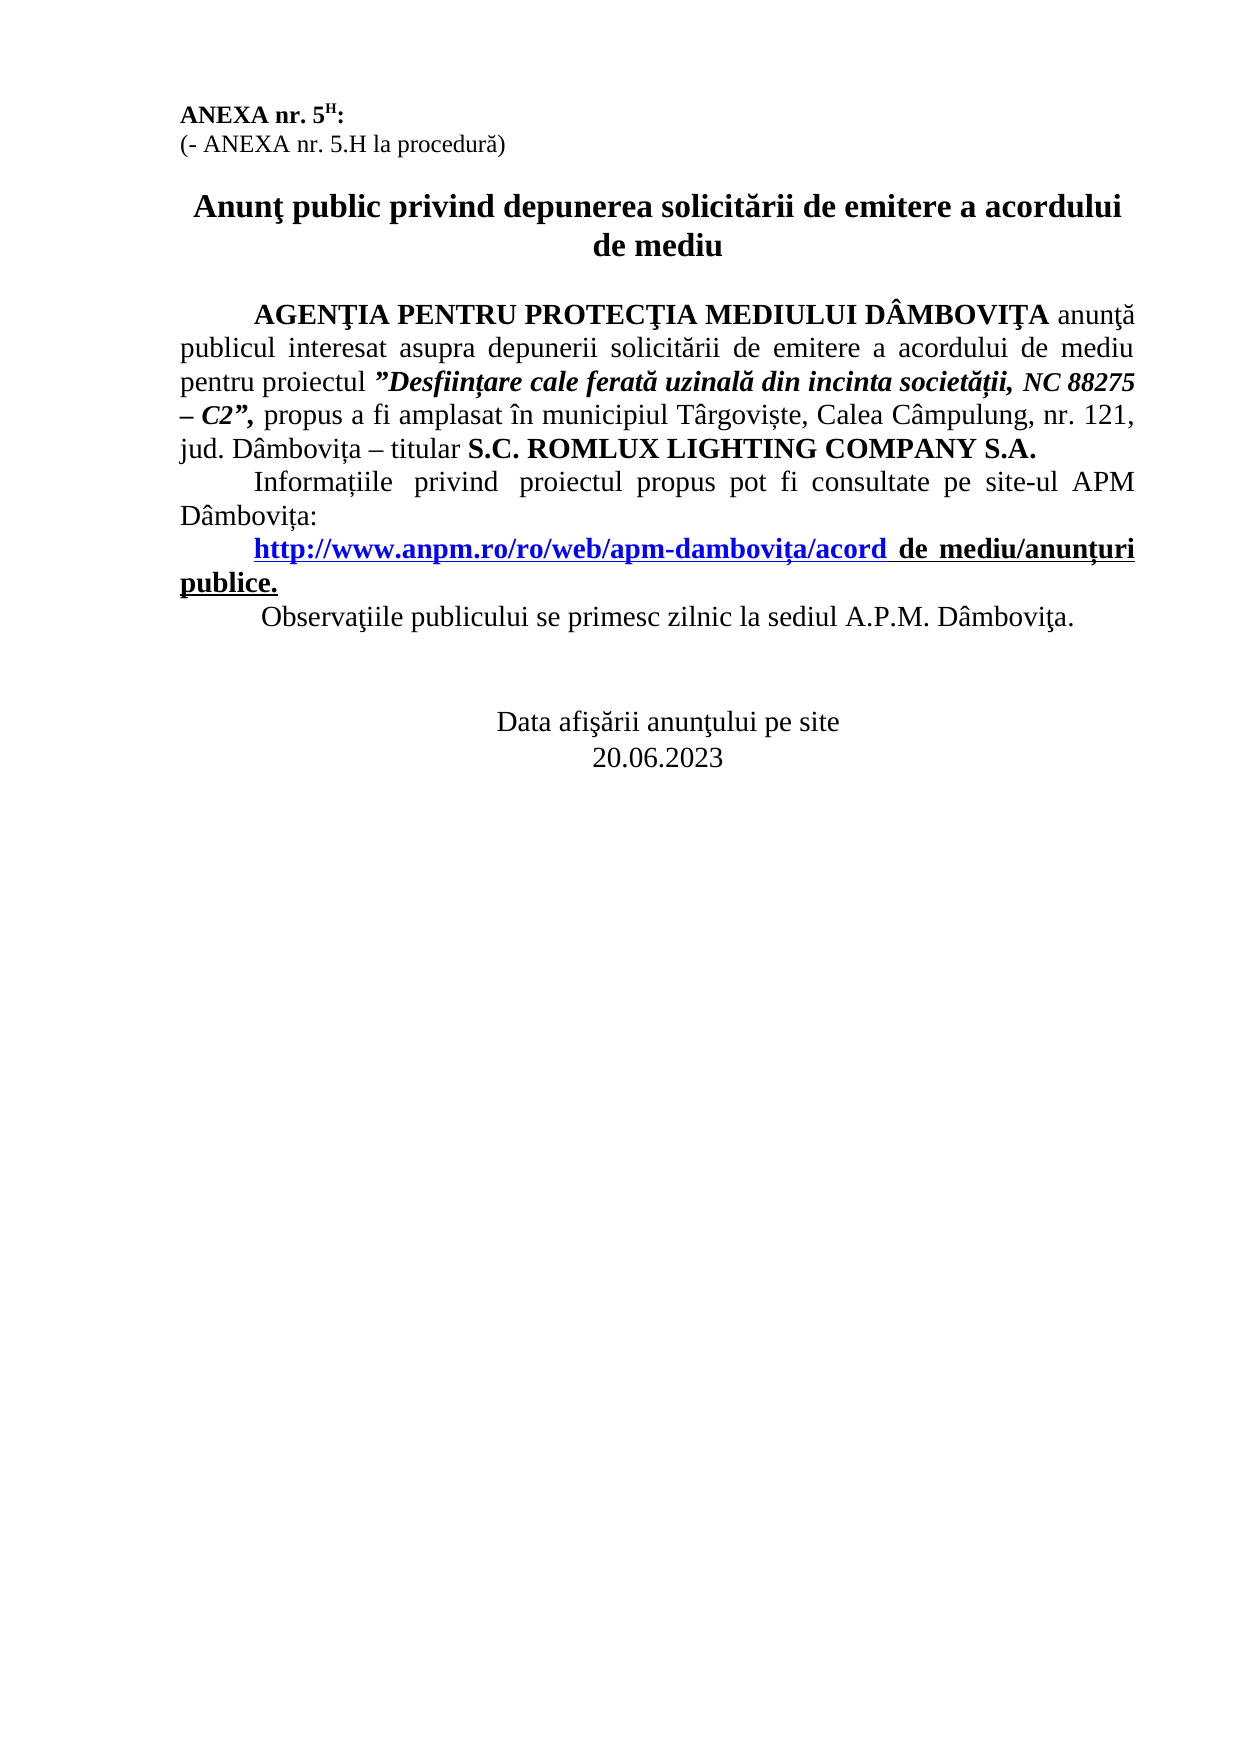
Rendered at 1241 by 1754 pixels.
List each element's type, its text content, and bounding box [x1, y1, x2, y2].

text Anunţ public privind depunerea solicitării de emitere a acordului de mediu [180, 187, 1135, 263]
text ANEXA nr. 5H: [180, 100, 1135, 129]
text Observaţiile publicului se primesc zilnic la sediul A.P.M. Dâmboviţa. [180, 599, 1135, 632]
text (- ANEXA nr. 5.H la procedură) [180, 129, 1135, 158]
text http://www.anpm.ro/ro/web/apm-dambovița/acord de mediu/anunțuri publice. [180, 532, 1135, 599]
text AGENŢIA PENTRU PROTECŢIA MEDIULUI DÂMBOVIŢA anunţă publicul interesat asupra depunerii solicitării de emitere a acordului de mediu pentru proiectul ”Desființare cale ferată uzinală din incinta societății, NC 88275 – C2”, propus a fi amplasat în municipiul Târgoviște, Calea Câmpulung, nr. 121, jud. Dâmbovița – titular S.C. ROMLUX LIGHTING COMPANY S.A. [180, 297, 1135, 464]
table_header Data afişării anunţului pe site 20.06.2023 [158, 668, 1158, 777]
text Informațiile privind proiectul propus pot fi consultate pe site-ul APM Dâmbovița: [180, 464, 1135, 532]
